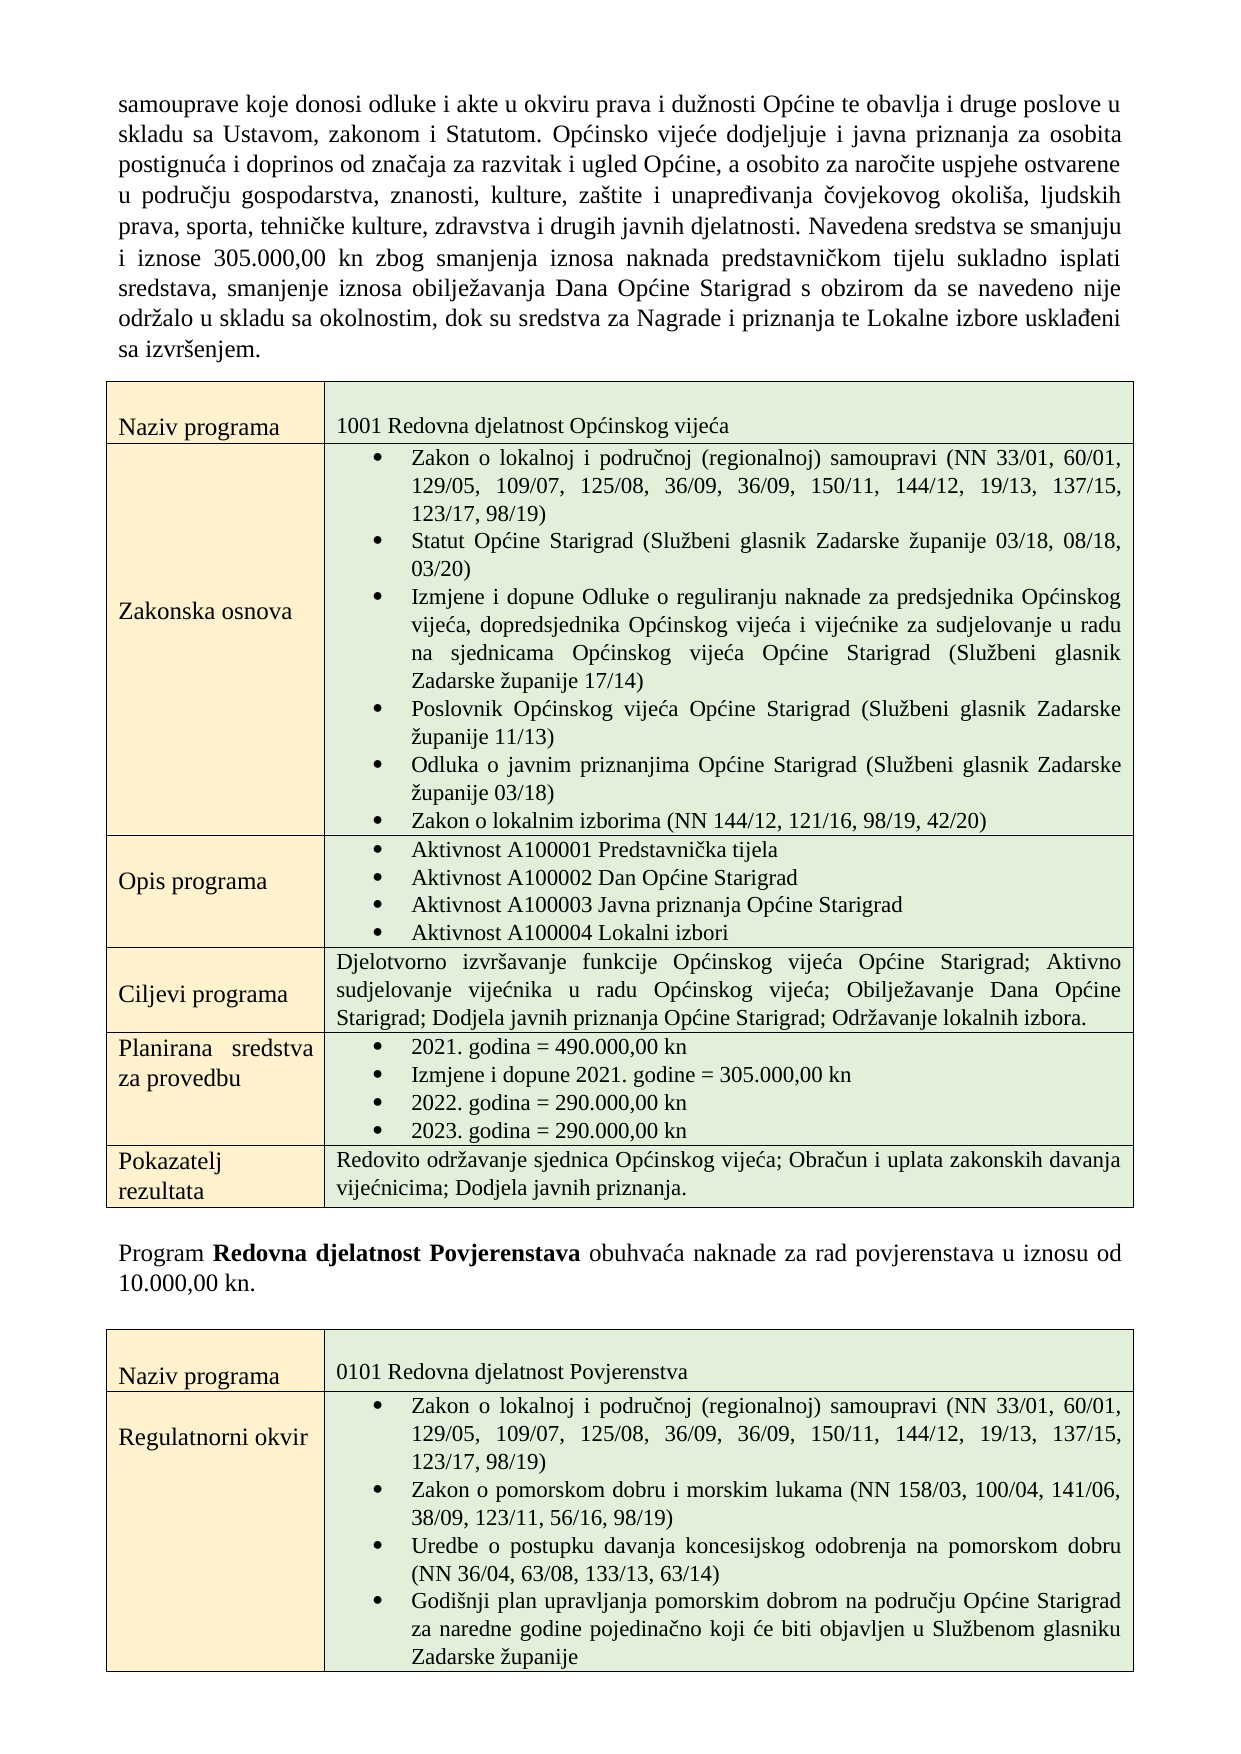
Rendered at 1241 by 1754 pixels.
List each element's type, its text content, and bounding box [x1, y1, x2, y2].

table_cell Zakon o lokalnoj i područnoj (regionalnoj) samoupravi (NN 33/01, 60/01, 129/05, 109/07, 125/08, 36/09, 36/09, 150/11, 144/12, 19/13, 137/15, 123/17, 98/19) Statut Općine Starigrad (Službeni glasnik Zadarske županije 03/18, 08/18, 03/20) Izmjene i dopune Odluke o reguliranju naknade za predsjednika Općinskog vijeća, dopredsjednika Općinskog vijeća i vijećnike za sudjelovanje u radu na sjednicama Općinskog vijeća Općine Starigrad (Službeni glasnik Zadarske županije 17/14) Poslovnik Općinskog vijeća Općine Starigrad (Službeni glasnik Zadarske županije 11/13) Odluka o javnim priznanjima Općine Starigrad (Službeni glasnik Zadarske županije 03/18) Zakon o lokalnim izborima (NN 144/12, 121/16, 98/19, 42/20) [325, 444, 1133, 834]
table_cell Ciljevi programa [107, 948, 324, 1032]
table_cell Redovito održavanje sjednica Općinskog vijeća; Obračun i uplata zakonskih davanja vijećnicima; Dodjela javnih priznanja. [325, 1146, 1133, 1207]
table_header 1001 Redovna djelatnost Općinskog vijeća [325, 382, 1133, 443]
table_cell 2021. godina = 490.000,00 kn Izmjene i dopune 2021. godine = 305.000,00 kn 2022. godina = 290.000,00 kn 2023. godina = 290.000,00 kn [325, 1033, 1133, 1145]
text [118, 117, 1122, 363]
table_cell Opis programa [107, 836, 324, 947]
table_cell Pokazatelj rezultata [107, 1146, 324, 1207]
table_header Naziv programa [107, 382, 324, 443]
text Program Redovna djelatnost Povjerenstava obuhvaća naknade za rad povjerenstava u iznosu od 10.000,00 kn. [118, 1238, 1122, 1297]
table_header 0101 Redovna djelatnost Povjerenstva [325, 1330, 1133, 1391]
table_cell Regulatnorni okvir [107, 1392, 324, 1671]
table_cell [325, 1392, 1133, 1671]
table_cell Aktivnost A100001 Predstavnička tijela Aktivnost A100002 Dan Općine Starigrad Aktivnost A100003 Javna priznanja Općine Starigrad Aktivnost A100004 Lokalni izbori [325, 836, 1133, 947]
table_cell Zakonska osnova [107, 444, 324, 834]
table_header Naziv programa [107, 1330, 324, 1391]
table_cell Djelotvorno izvršavanje funkcije Općinskog vijeća Općine Starigrad; Aktivno sudjelovanje vijećnika u radu Općinskog vijeća; Obilježavanje Dana Općine Starigrad; Dodjela javnih priznanja Općine Starigrad; Održavanje lokalnih izbora. [325, 948, 1133, 1032]
table_cell Planirana sredstva za provedbu [107, 1033, 324, 1145]
